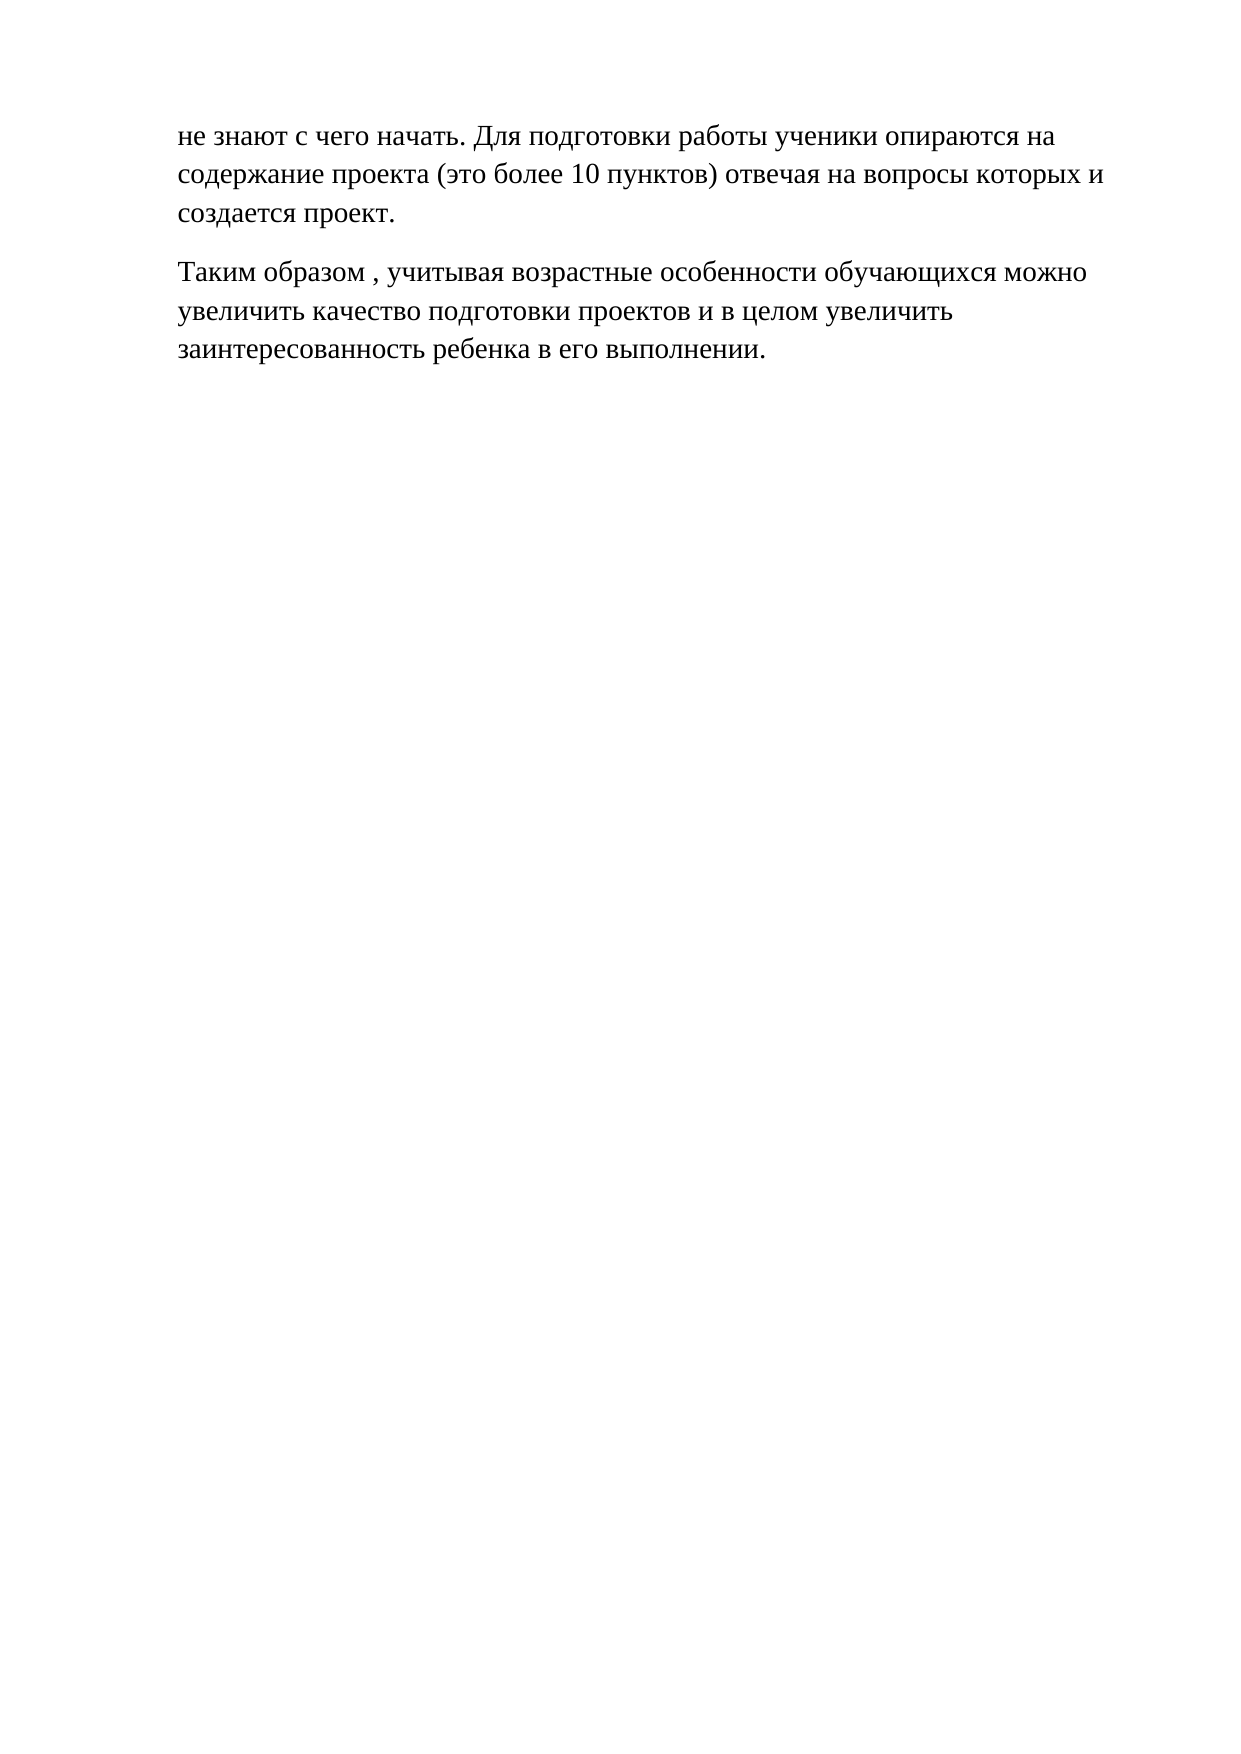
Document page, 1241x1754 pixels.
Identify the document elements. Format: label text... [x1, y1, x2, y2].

text Таким образом , учитывая возрастные особенности обучающихся можно увеличить качество подготовки проектов и в целом увеличить заинтересованность ребенка в его выполнении. [177, 254, 1152, 365]
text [177, 118, 1152, 229]
